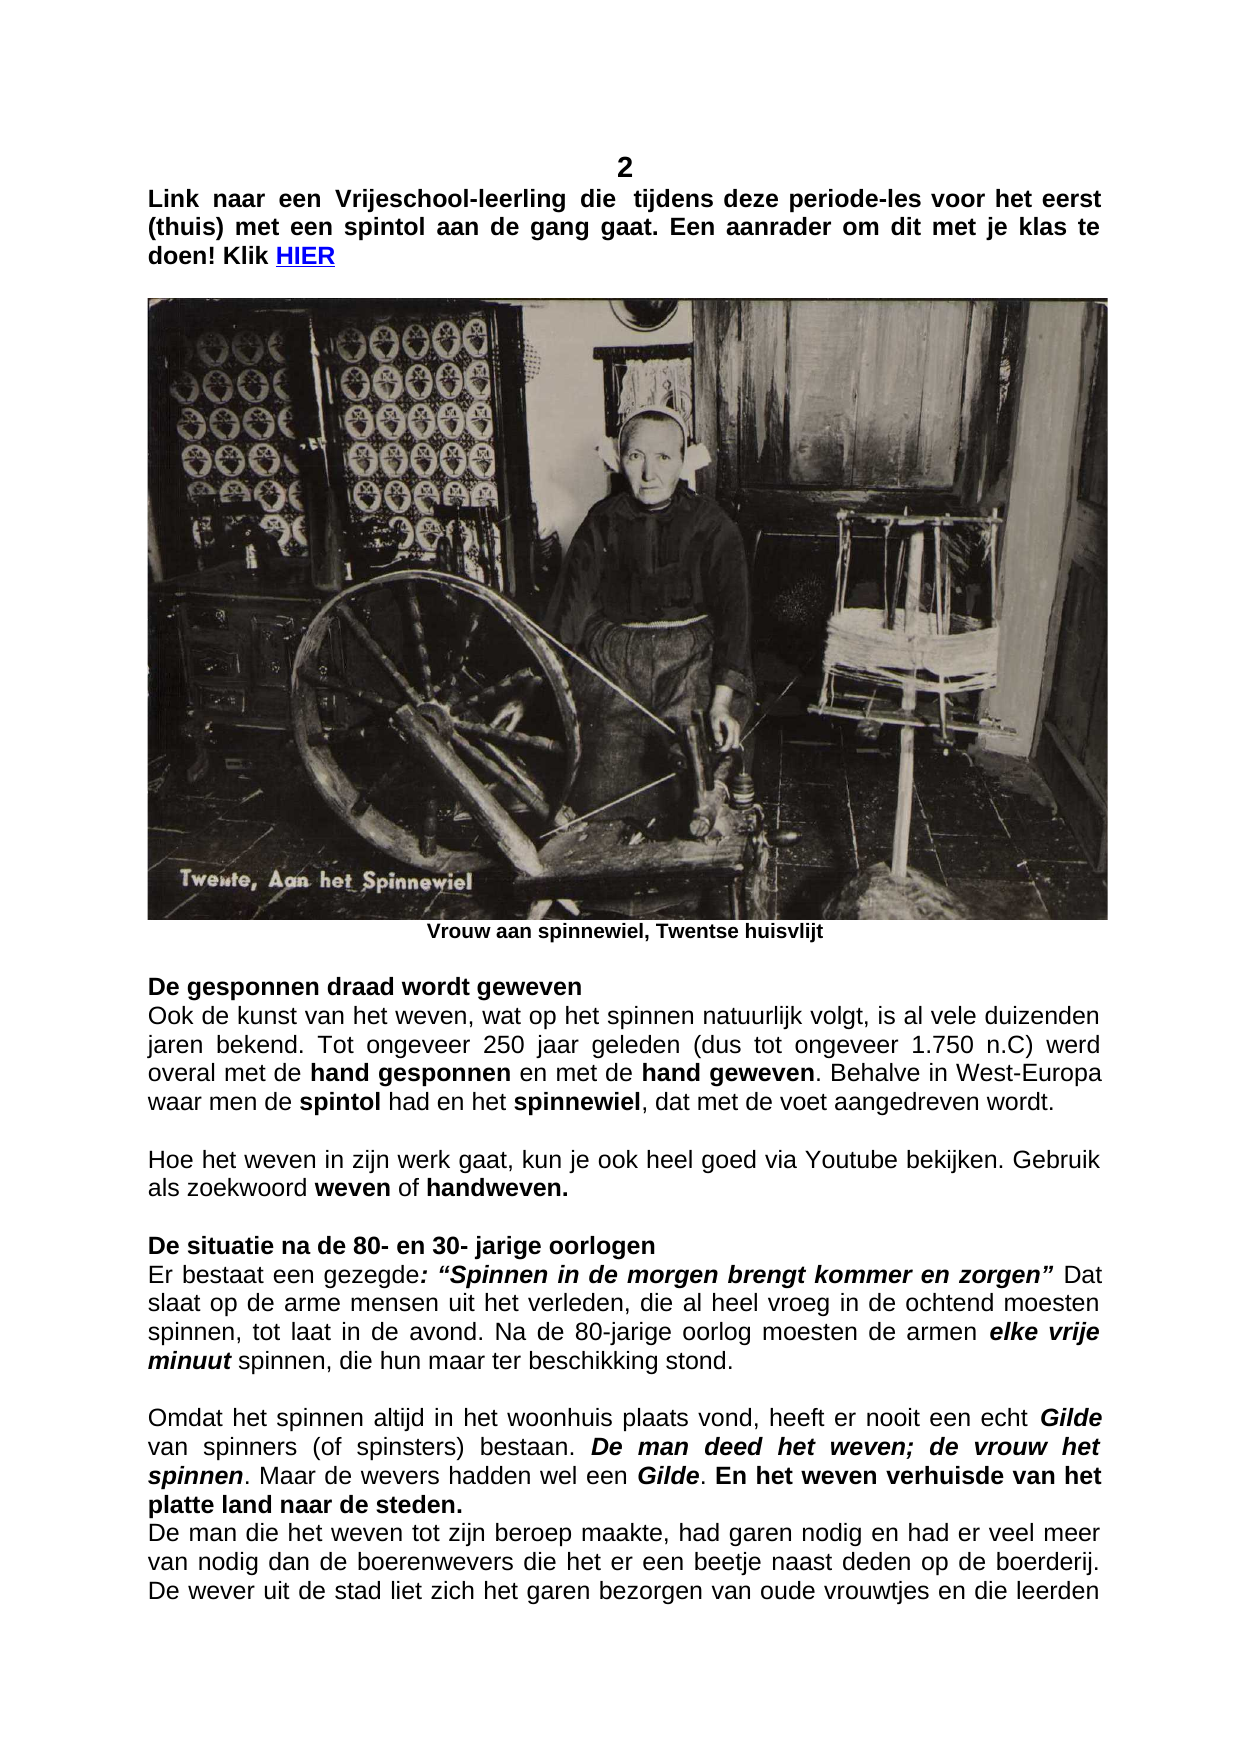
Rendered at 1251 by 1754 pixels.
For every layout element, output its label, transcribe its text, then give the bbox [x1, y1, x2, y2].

text Ook de kunst van het weven, wat op het spinnen natuurlijk volgt, is al vele duizenden jaren bekend. Tot ongeveer 250 jaar geleden (dus tot ongeveer 1.750 n.C) werd overal met de hand gesponnen en met de hand geweven. Behalve in West-Europa waar men de spintol had en het spinnewiel, dat met de voet aangedreven wordt. [148, 1001, 1102, 1116]
text Er bestaat een gezegde: “Spinnen in de morgen brengt kommer en zorgen” Dat slaat op de arme mensen uit het verleden, die al heel vroeg in de ochtend moesten spinnen, tot laat in de avond. Na de 80-jarige oorlog moesten de armen elke vrije minuut spinnen, die hun maar ter beschikking stond. [148, 1259, 1102, 1374]
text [148, 1518, 1102, 1604]
text Vrouw aan spinnewiel, Twentse huisvlijt [148, 920, 1102, 943]
text Omdat het spinnen altijd in het woonhuis plaats vond, heeft er nooit een echt Gilde van spinners (of spinsters) bestaan. De man deed het weven; de vrouw het spinnen. Maar de wevers hadden wel een Gilde. En het weven verhuisde van het platte land naar de steden. [148, 1403, 1102, 1518]
text De situatie na de 80- en 30- jarige oorlogen [148, 1231, 1102, 1259]
text De gesponnen draad wordt geweven [148, 972, 1102, 1001]
text Link naar een Vrijeschool-leerling die tijdens deze periode-les voor het eerst (thuis) met een spintol aan de gang gaat. Een aanrader om dit met je klas te doen! Klik HIER [148, 183, 1102, 270]
picture [147, 298, 1108, 920]
text Hoe het weven in zijn werk gaat, kun je ook heel goed via Youtube bekijken. Gebruik als zoekwoord weven of handweven. [148, 1144, 1102, 1202]
